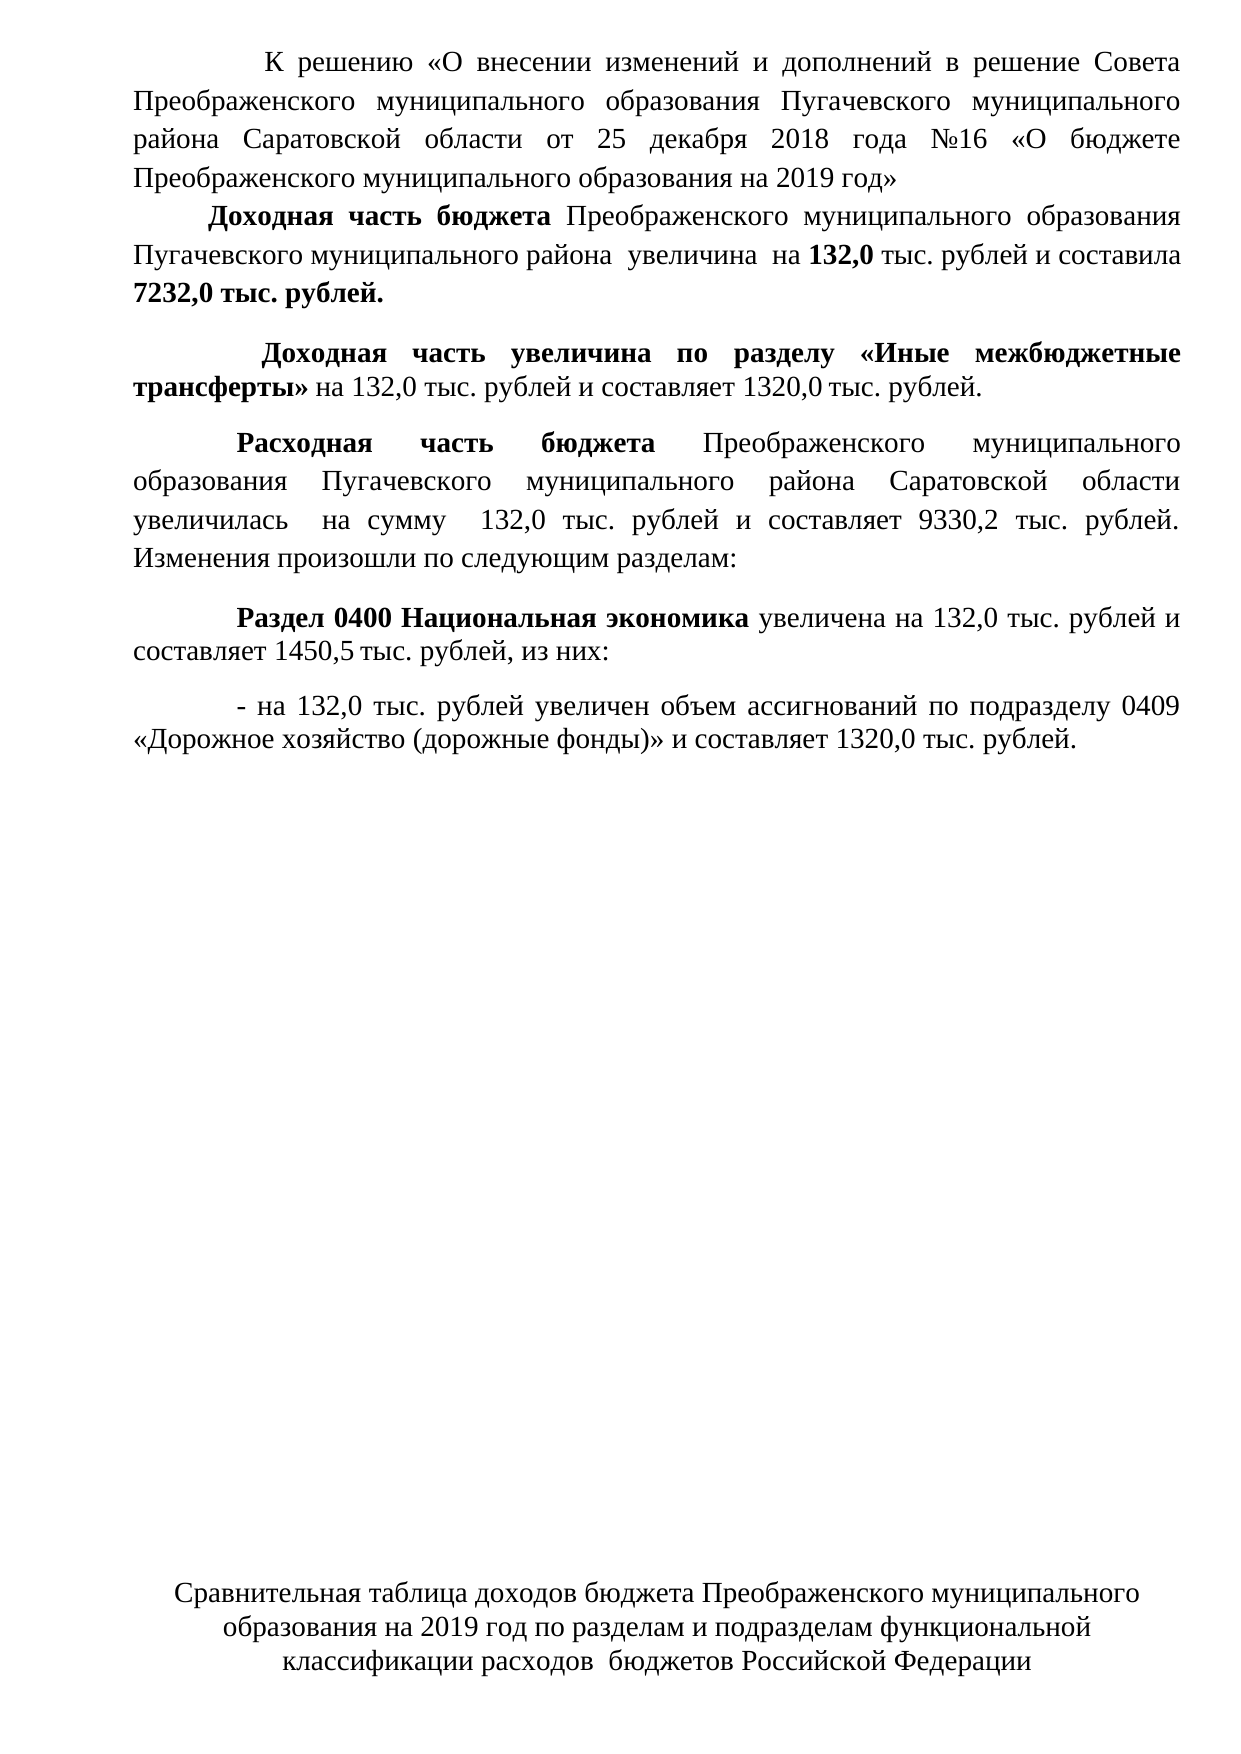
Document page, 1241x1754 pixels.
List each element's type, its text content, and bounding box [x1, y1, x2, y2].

text - на 132,0 тыс. рублей увеличен объем ассигнований по подразделу 0409 «Дорожное хозяйство (дорожные фонды)» и составляет 1320,0 тыс. рублей. [133, 688, 1181, 755]
text Раздел 0400 Национальная экономика увеличена на 132,0 тыс. рублей и составляет 1450,5 тыс. рублей, из них: [133, 600, 1181, 667]
text К решению «О внесении изменений и дополнений в решение Совета Преображенского муниципального образования Пугачевского муниципального района Саратовской области от 25 декабря 2018 года №16 «О бюджете Преображенского муниципального образования на 2019 год» [133, 44, 1181, 193]
text образования на 2019 год по разделам и подразделам функциональной классификации расходов бюджетов Российской Федерации [133, 1609, 1181, 1676]
text Сравнительная таблица доходов бюджета Преображенского муниципального [133, 1576, 1181, 1609]
text Расходная часть бюджета Преображенского муниципального образования Пугачевского муниципального района Саратовской области увеличилась на сумму 132,0 тыс. рублей и составляет 9330,2 тыс. рублей. Изменения произошли по следующим разделам: [133, 425, 1181, 574]
text Доходная часть увеличина по разделу «Иные межбюджетные трансферты» на 132,0 тыс. рублей и составляет 1320,0 тыс. рублей. [133, 335, 1181, 404]
text Доходная часть бюджета Преображенского муниципального образования Пугачевского муниципального района увеличина на 132,0 тыс. рублей и составила 7232,0 тыс. рублей. [133, 198, 1181, 309]
